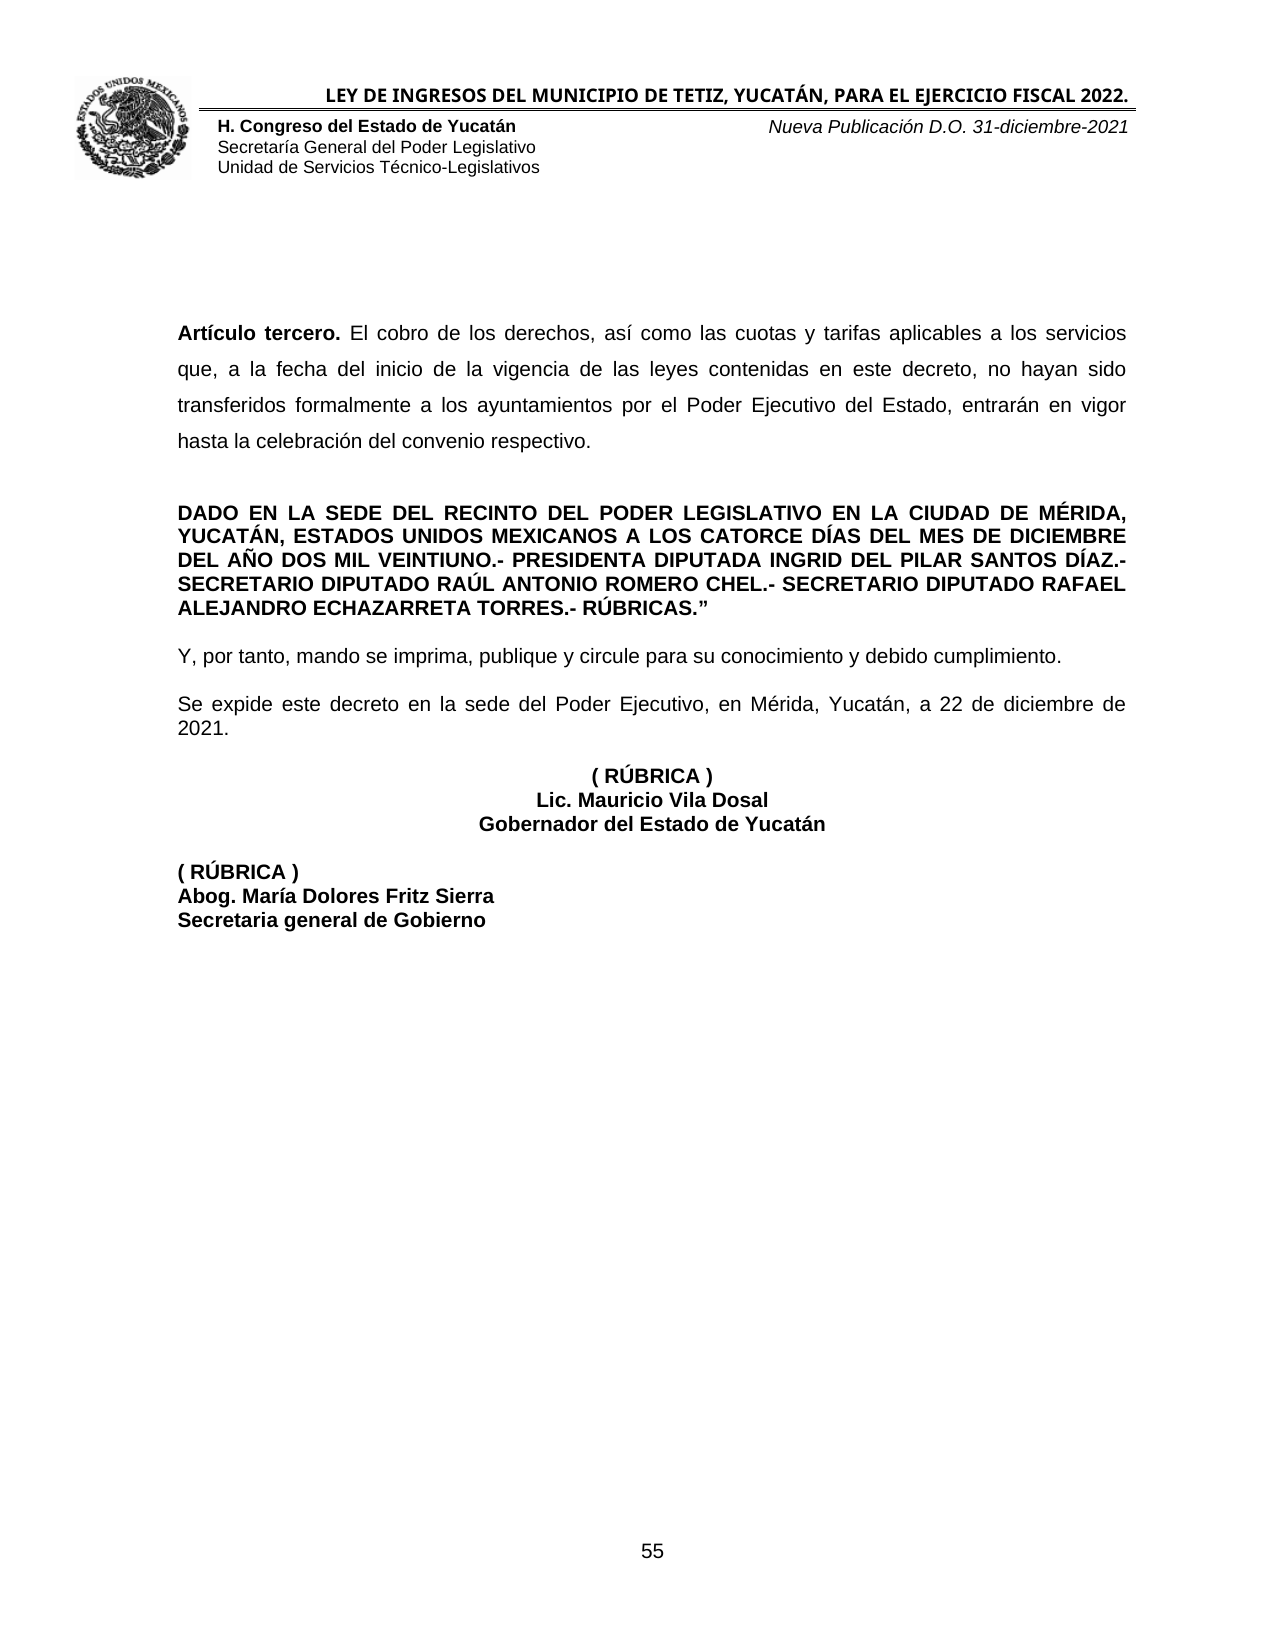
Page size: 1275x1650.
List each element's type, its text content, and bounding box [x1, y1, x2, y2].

text Se expide este decreto en la sede del Poder Ejecutivo, en Mérida, Yucatán, a 22 de diciembre de 2021. [177, 692, 1127, 740]
text ( RÚBRICA ) [177, 764, 1127, 788]
text Artículo tercero. El cobro de los derechos, así como las cuotas y tarifas aplicables a los servicios que, a la fecha del inicio de la vigencia de las leyes contenidas en este decreto, no hayan sido transferidos formalmente a los ayuntamientos por el Poder Ejecutivo del Estado, entrarán en vigor hasta la celebración del convenio respectivo. [177, 321, 1127, 452]
text Abog. María Dolores Fritz Sierra [177, 884, 1127, 908]
text Lic. Mauricio Vila Dosal [177, 788, 1127, 812]
text ( RÚBRICA ) [177, 860, 1127, 884]
text Secretaria general de Gobierno [177, 908, 1127, 932]
text DADO EN LA SEDE DEL RECINTO DEL PODER LEGISLATIVO EN LA CIUDAD DE MÉRIDA, YUCATÁN, ESTADOS UNIDOS MEXICANOS A LOS CATORCE DÍAS DEL MES DE DICIEMBRE DEL AÑO DOS MIL VEINTIUNO.- PRESIDENTA DIPUTADA INGRID DEL PILAR SANTOS DÍAZ.- SECRETARIO DIPUTADO RAÚL ANTONIO ROMERO CHEL.- SECRETARIO DIPUTADO RAFAEL ALEJANDRO ECHAZARRETA TORRES.- RÚBRICAS.” [177, 500, 1127, 620]
text Gobernador del Estado de Yucatán [177, 812, 1127, 836]
text Y, por tanto, mando se imprima, publique y circule para su conocimiento y debido cumplimiento. [177, 644, 1127, 668]
